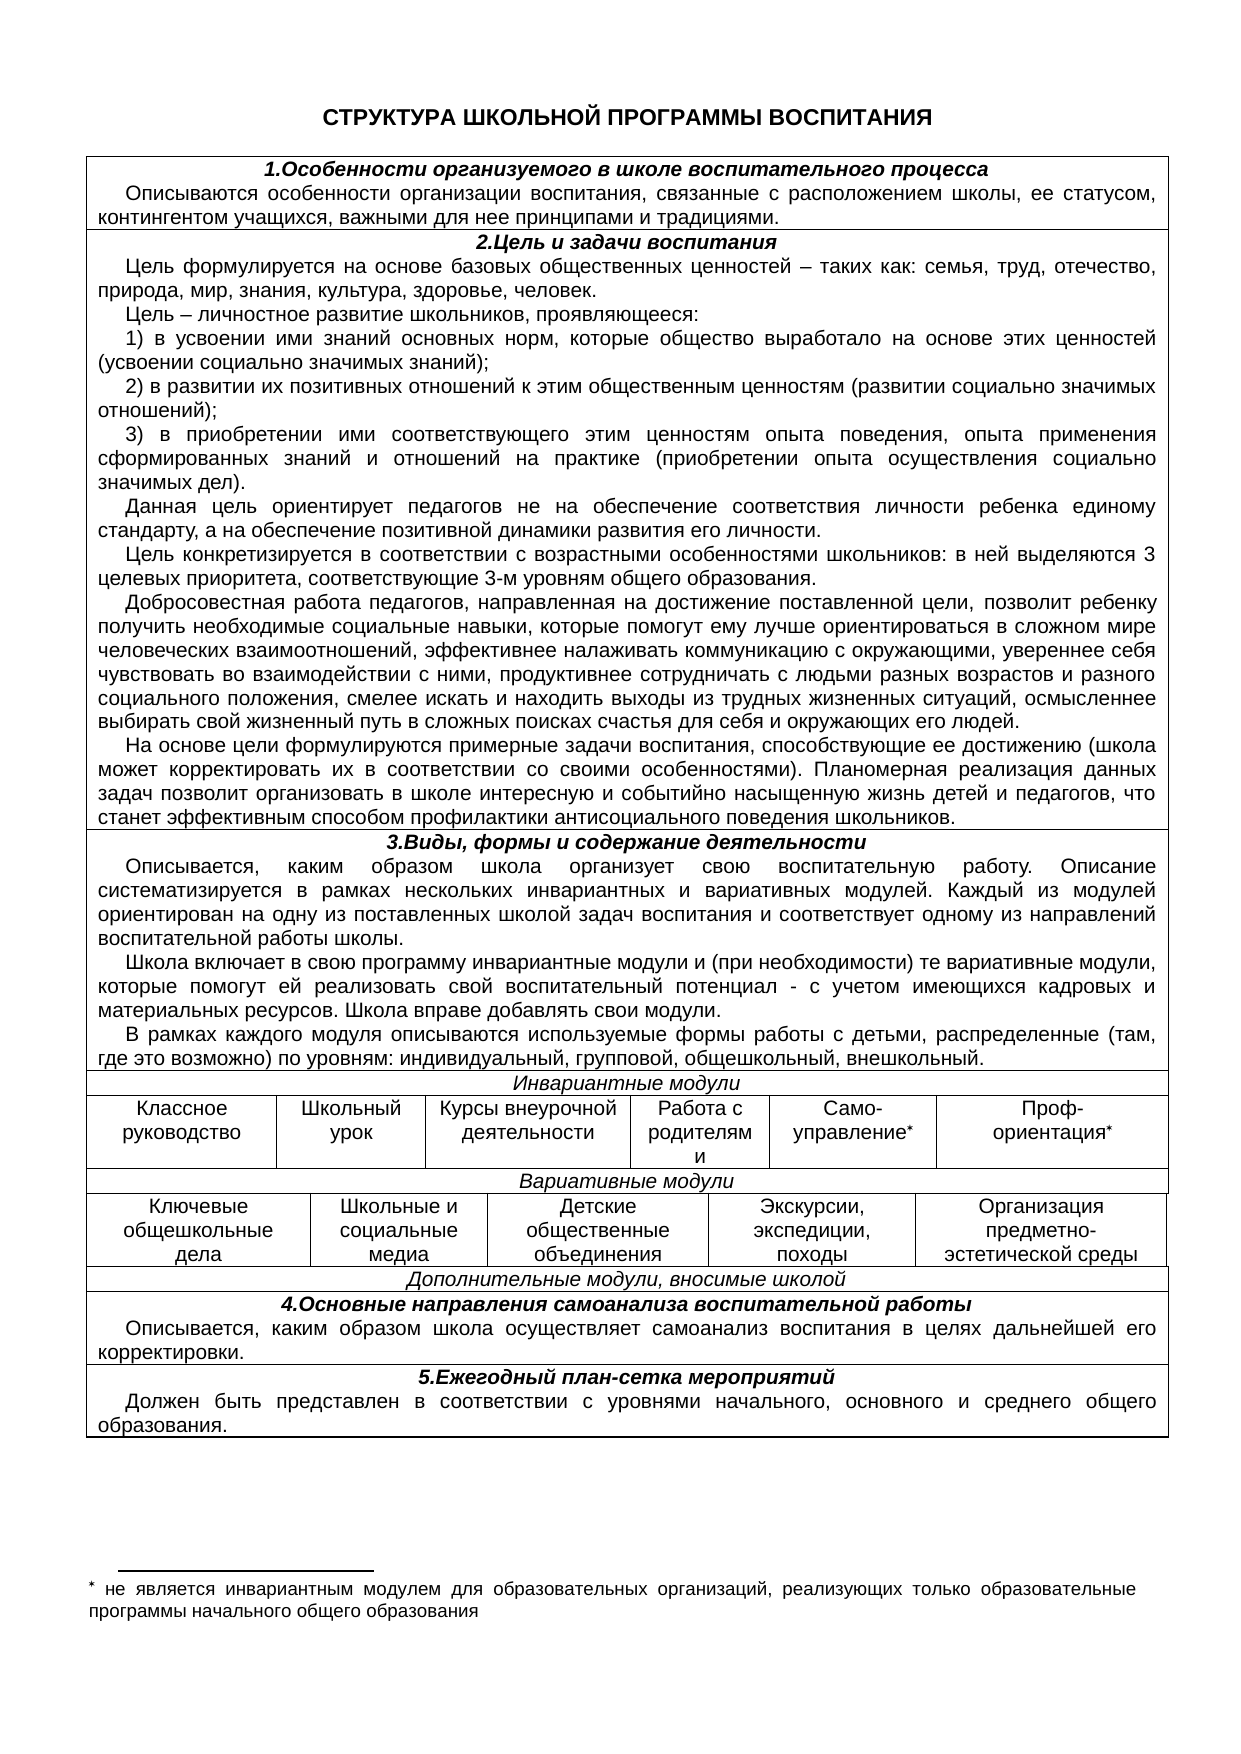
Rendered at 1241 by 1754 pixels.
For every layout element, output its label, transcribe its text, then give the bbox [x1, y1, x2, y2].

table_header 1.Особенности организуемого в школе воспитательного процесса Описываются особенности организации воспитания, связанные с расположением школы, ее статусом, контингентом учащихся, важными для нее принципами и традициями. [87, 157, 1168, 229]
table_cell Детские общественные объединения [488, 1194, 708, 1266]
table_cell Школьный урок [277, 1096, 425, 1168]
table_cell 5.Ежегодный план-сетка мероприятий Должен быть представлен в соответствии с уровнями начального, основного и среднего общего образования. [87, 1365, 1168, 1436]
table_cell Работа с родителями [631, 1096, 769, 1168]
table_cell Проф- ориентация [937, 1096, 1168, 1168]
table_cell 3.Виды, формы и содержание деятельности Описывается, каким образом школа организует свою воспитательную работу. Описание систематизируется в рамках нескольких инвариантных и вариативных модулей. Каждый из модулей ориентирован на одну из поставленных школой задач воспитания и соответствует одному из направлений воспитательной работы школы. Школа включает в свою программу инвариантные модули и (при необходимости) те вариативные модули, которые помогут ей реализовать свой воспитательный потенциал - с учетом имеющихся кадровых и материальных ресурсов. Школа вправе добавлять свои модули. В рамках каждого модуля описываются используемые формы работы с детьми, распределенные (там, где это возможно) по уровням: индивидуальный, групповой, общешкольный, внешкольный. [87, 830, 1168, 1070]
table_cell Классное руководство [87, 1096, 276, 1168]
table_cell Ключевые общешкольные дела [87, 1194, 310, 1266]
table_cell Вариативные модули [87, 1169, 1168, 1193]
table_cell Инвариантные модули [87, 1071, 1168, 1095]
table_cell Организация предметно-эстетической среды [916, 1194, 1166, 1266]
table_cell 4.Основные направления самоанализа воспитательной работы Описывается, каким образом школа осуществляет самоанализ воспитания в целях дальнейшей его корректировки. [87, 1292, 1168, 1363]
table_cell Дополнительные модули, вносимые школой [87, 1267, 1168, 1291]
table_cell Экскурсии, экспедиции, походы [709, 1194, 915, 1266]
text СТРУКТУРА ШКОЛЬНОЙ ПРОГРАММЫ ВОСПИТАНИЯ [118, 103, 1137, 130]
table_cell Школьные и социальные медиа [311, 1194, 487, 1266]
table_cell 2.Цель и задачи воспитания Цель формулируется на основе базовых общественных ценностей – таких как: семья, труд, отечество, природа, мир, знания, культура, здоровье, человек. Цель – личностное развитие школьников, проявляющееся: 1) в усвоении ими знаний основных норм, которые общество выработало на основе этих ценностей (усвоении социально значимых знаний); 2) в развитии их позитивных отношений к этим общественным ценностям (развитии социально значимых отношений); 3) в приобретении ими соответствующего этим ценностям опыта поведения, опыта применения сформированных знаний и отношений на практике (приобретении опыта осуществления социально значимых дел). Данная цель ориентирует педагогов не на обеспечение соответствия личности ребенка единому стандарту, а на обеспечение позитивной динамики развития его личности. Цель конкретизируется в соответствии с возрастными особенностями школьников: в ней выделяются 3 целевых приоритета, соответствующие 3-м уровням общего образования. Добросовестная работа педагогов, направленная на достижение поставленной цели, позволит ребенку получить необходимые социальные навыки, которые помогут ему лучше ориентироваться в сложном мире человеческих взаимоотношений, эффективнее налаживать коммуникацию с окружающими, увереннее себя чувствовать во взаимодействии с ними, продуктивнее сотрудничать с людьми разных возрастов и разного социального положения, смелее искать и находить выходы из трудных жизненных ситуаций, осмысленнее выбирать свой жизненный путь в сложных поисках счастья для себя и окружающих его людей. На основе цели формулируются примерные задачи воспитания, способствующие ее достижению (школа может корректировать их в соответствии со своими особенностями). Планомерная реализация данных задач позволит организовать в школе интересную и событийно насыщенную жизнь детей и педагогов, что станет эффективным способом профилактики антисоциального поведения школьников. [87, 230, 1168, 829]
table_cell Само- управление [770, 1096, 936, 1168]
table_cell Курсы внеурочной деятельности [426, 1096, 630, 1168]
